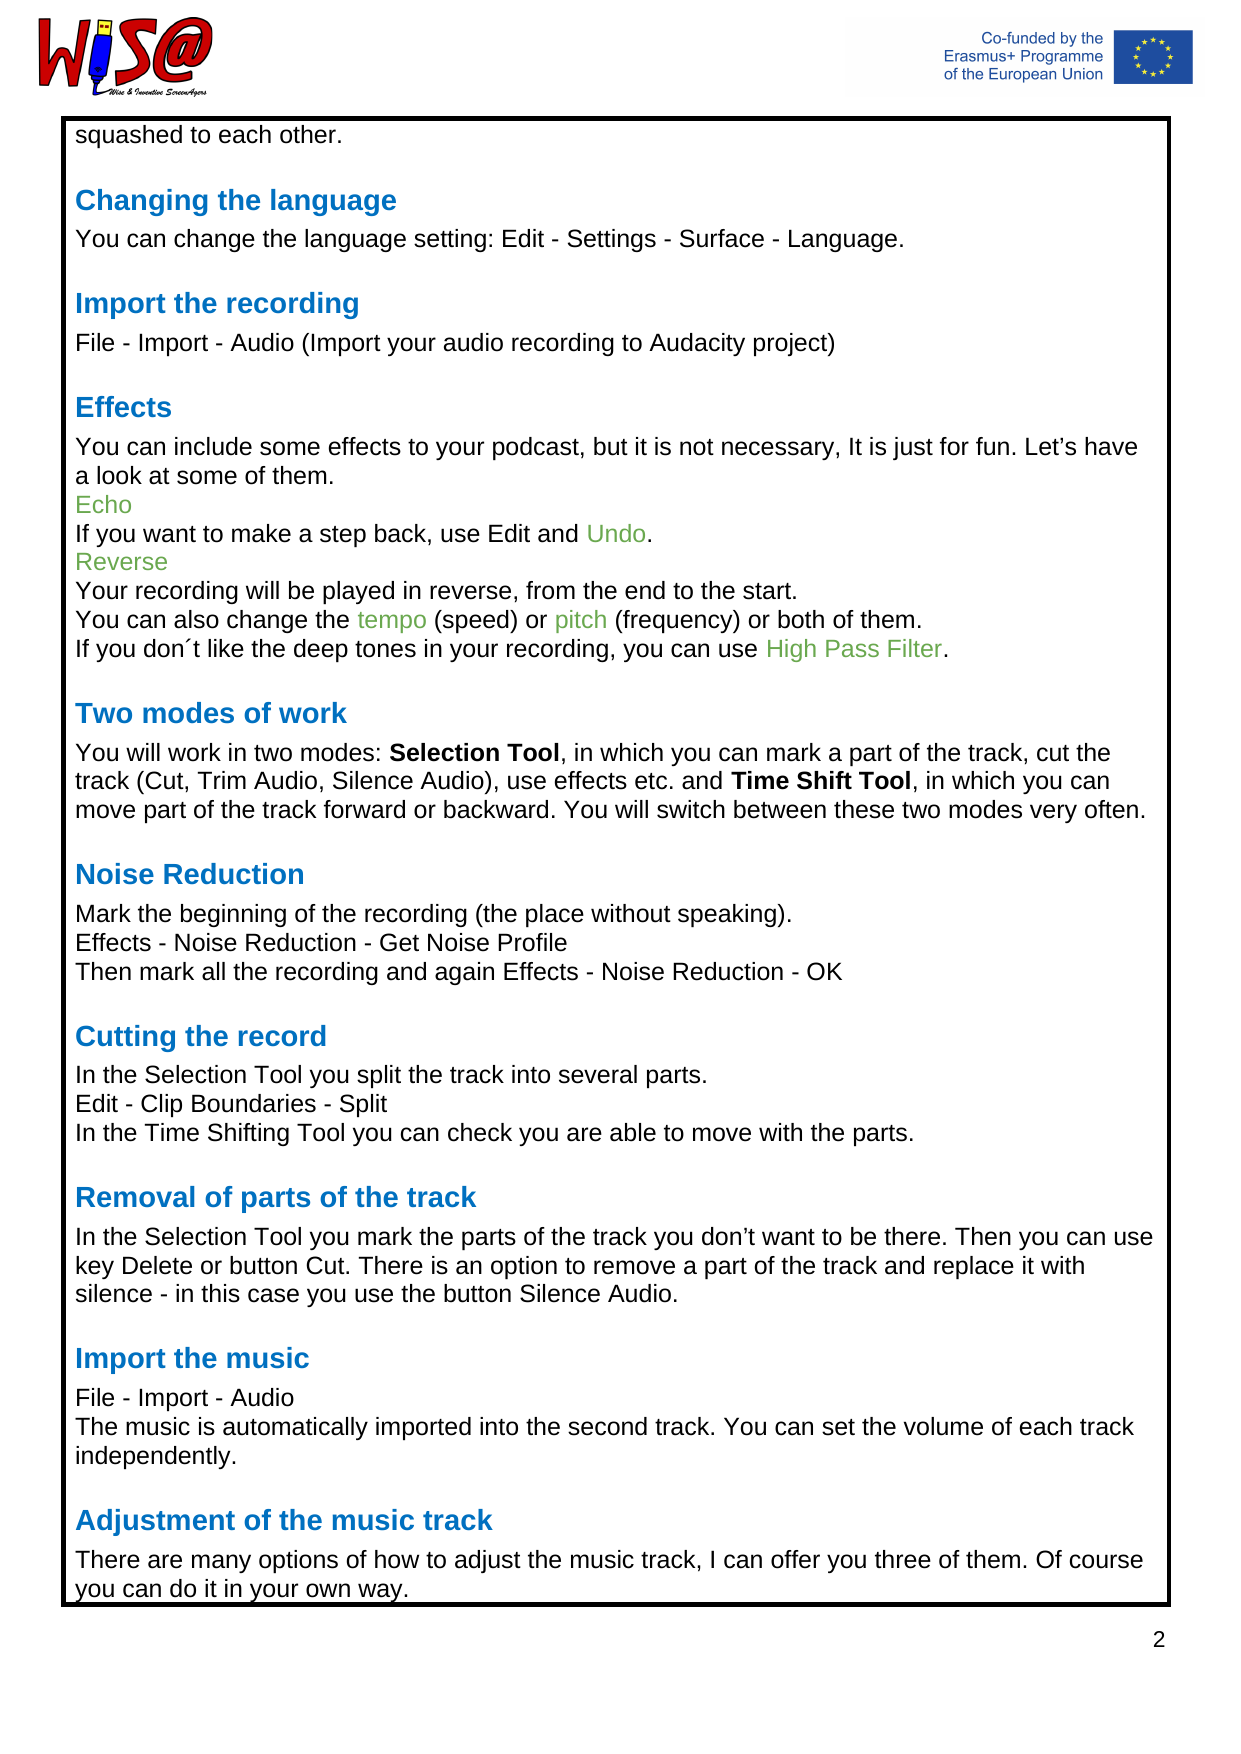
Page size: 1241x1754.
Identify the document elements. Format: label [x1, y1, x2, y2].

picture [844, 17, 1205, 97]
picture [38, 17, 213, 97]
table_header [66, 121, 1167, 1602]
